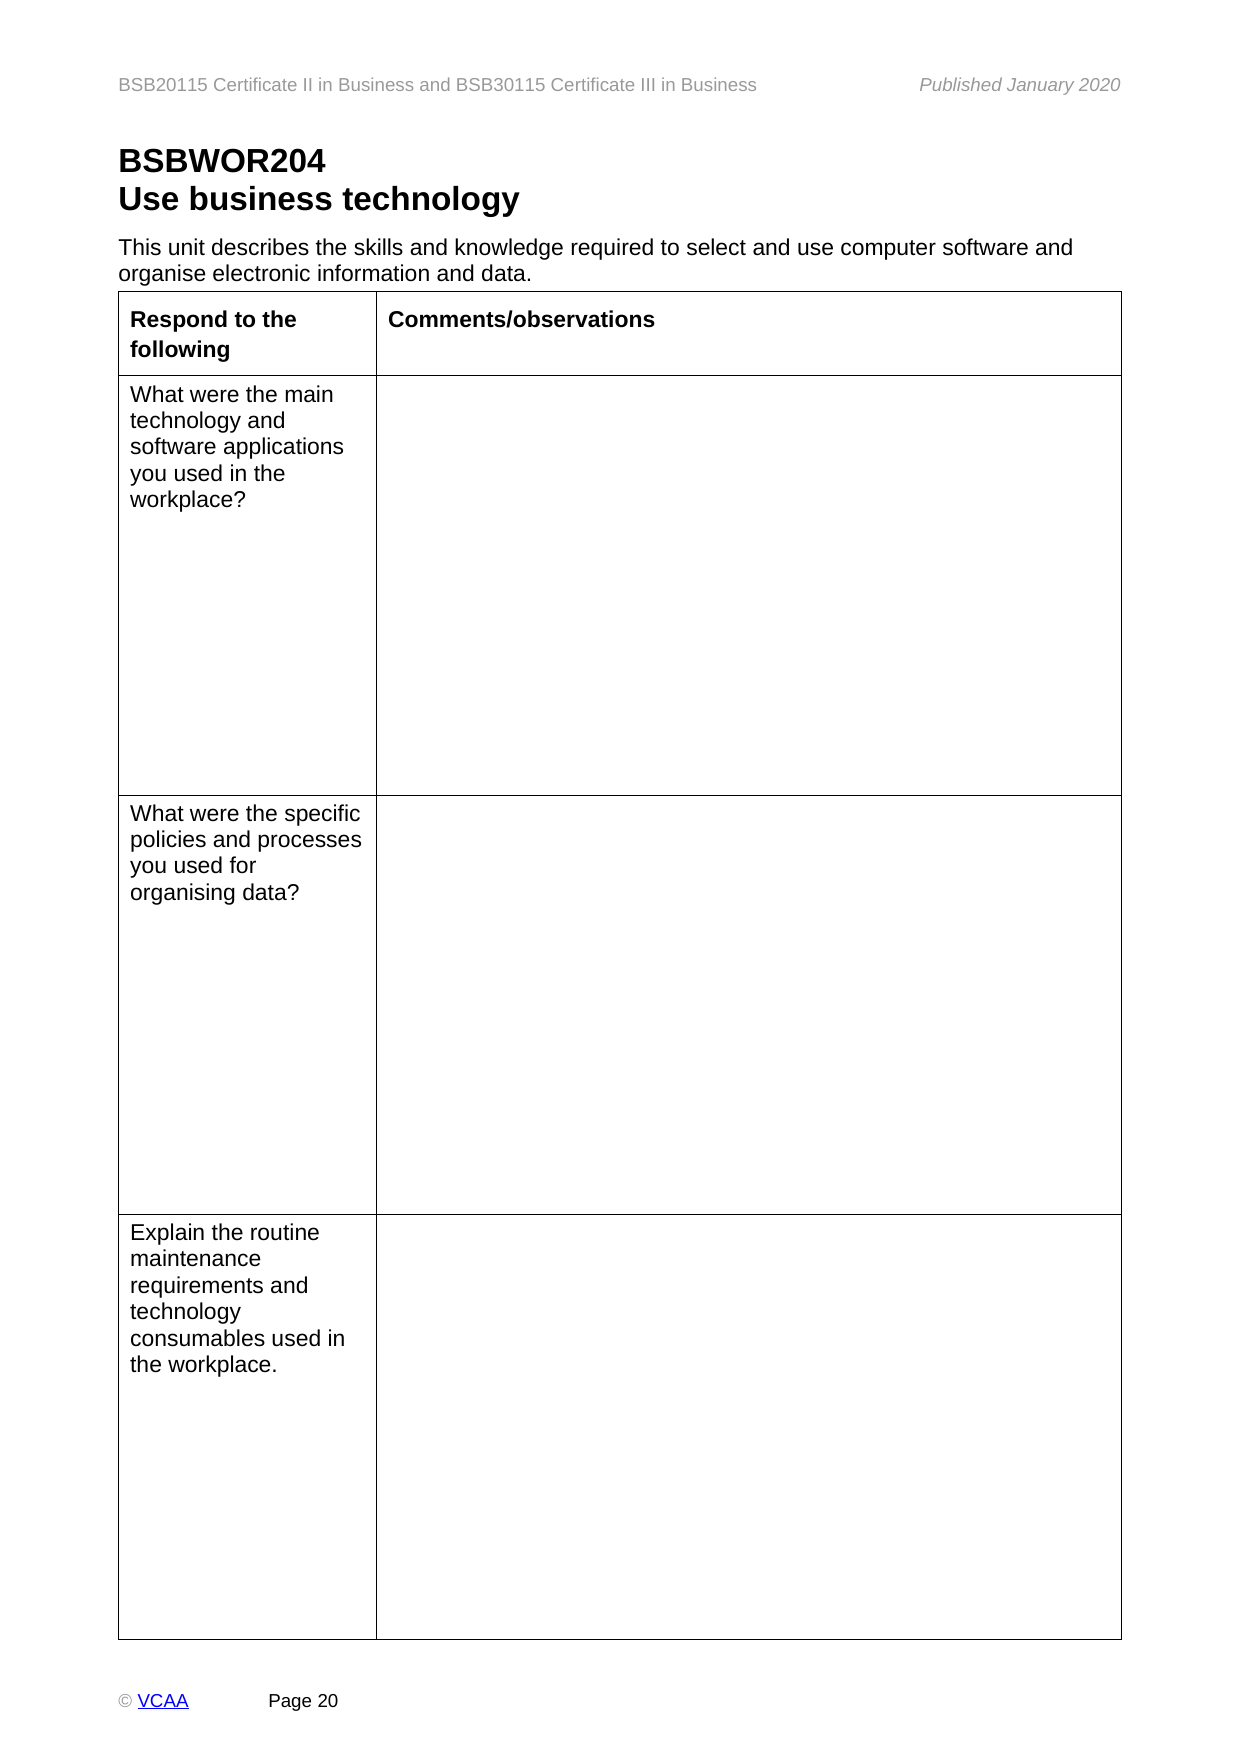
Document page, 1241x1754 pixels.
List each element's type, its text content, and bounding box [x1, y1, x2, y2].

table_header Comments/observations [377, 292, 1121, 375]
table_cell Explain the routine maintenance requirements and technology consumables used in the workplace. [119, 1215, 376, 1639]
table_header Respond to the following [119, 292, 376, 375]
subtitle BSBWOR204 Use business technology [118, 142, 1122, 217]
table_cell [377, 376, 1121, 794]
table_cell [377, 1215, 1121, 1639]
text This unit describes the skills and knowledge required to select and use computer software and organise electronic information and data. [118, 234, 1122, 287]
table_cell [377, 796, 1121, 1214]
table_cell What were the main technology and software applications you used in the workplace? [119, 376, 376, 794]
table_cell What were the specific policies and processes you used for organising data? [119, 796, 376, 1214]
